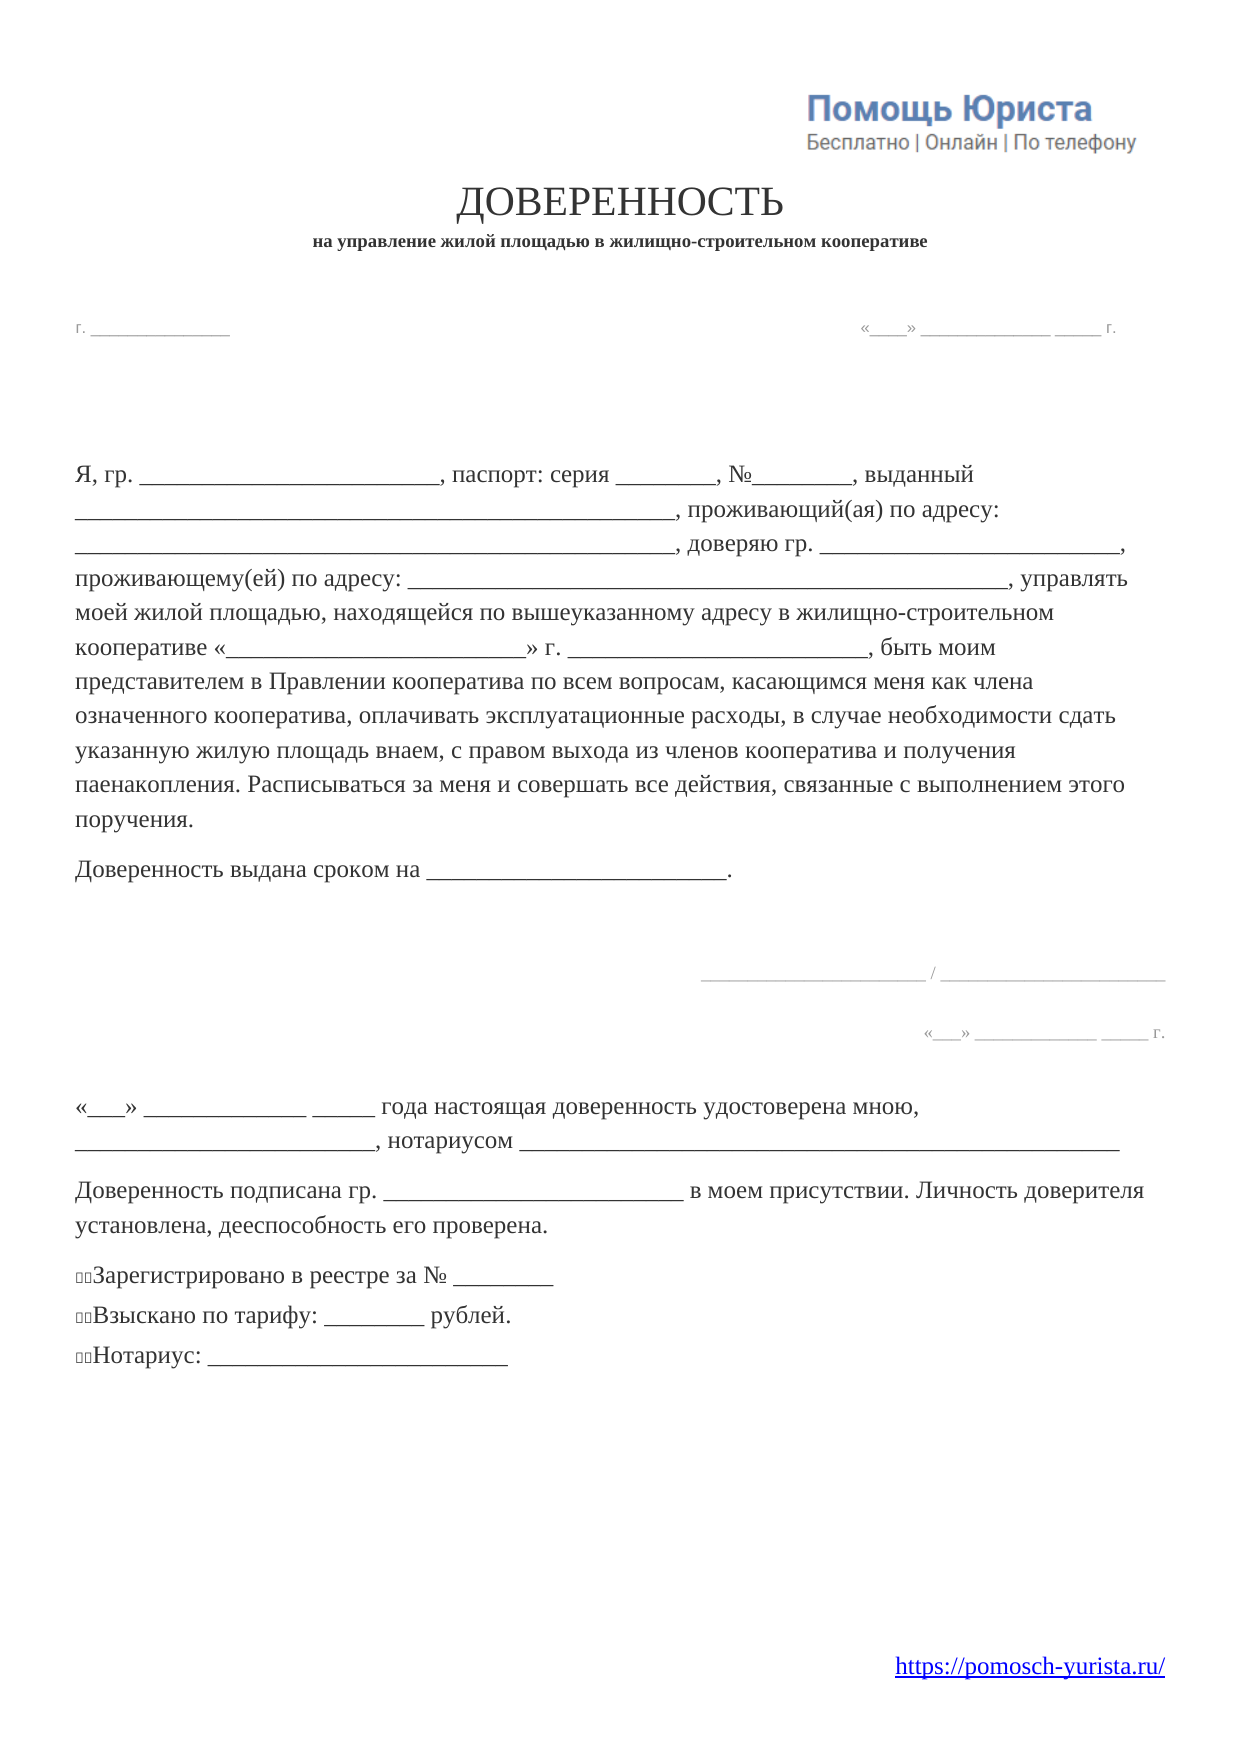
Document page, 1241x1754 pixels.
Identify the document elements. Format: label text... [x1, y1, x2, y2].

text Доверенность подписана гр. ________________________ в моем присутствии. Личность доверителя установлена, дееспособность его проверена. [75, 1176, 1165, 1239]
text «___» _____________ _____ г. [75, 1021, 1165, 1042]
text «___» _____________ _____ года настоящая доверенность удостоверена мною, ________________________, нотариусом ________________________________________________ [75, 1091, 1165, 1154]
text Взыскано по тарифу: ________ рублей. [75, 1300, 1165, 1329]
table_header г. _______________ [76, 319, 596, 348]
text ДОВЕРЕННОСТЬ [75, 177, 1165, 224]
text Зарегистрировано в реестре за № ________ [75, 1260, 1165, 1289]
picture [771, 73, 1166, 177]
table_header «____» ______________ _____ г. [597, 319, 1117, 348]
text Нотариус: ________________________ [75, 1341, 1165, 1369]
text Доверенность выдана сроком на ________________________. [75, 854, 1165, 883]
text Я, гр. ________________________, паспорт: серия ________, №________, выданный ________________________________________________, проживающий(ая) по адресу: ________________________________________________, доверяю гр. ________________________, проживающему(ей) по адресу: ________________________________________________, управлять моей жилой площадью, находящейся по вышеуказанному адресу в жилищно-строительном кооперативе «________________________» г. ________________________, быть моим представителем в Правлении кооператива по всем вопросам, касающимся меня как члена означенного кооператива, оплачивать эксплуатационные расходы, в случае необходимости сдать указанную жилую площадь внаем, с правом выхода из членов кооператива и получения паенакопления. Расписываться за меня и совершать все действия, связанные с выполнением этого поручения. [75, 459, 1165, 833]
text на управление жилой площадью в жилищно-строительном кооперативе [75, 230, 1165, 251]
text ________________________ / ________________________ [75, 962, 1165, 983]
